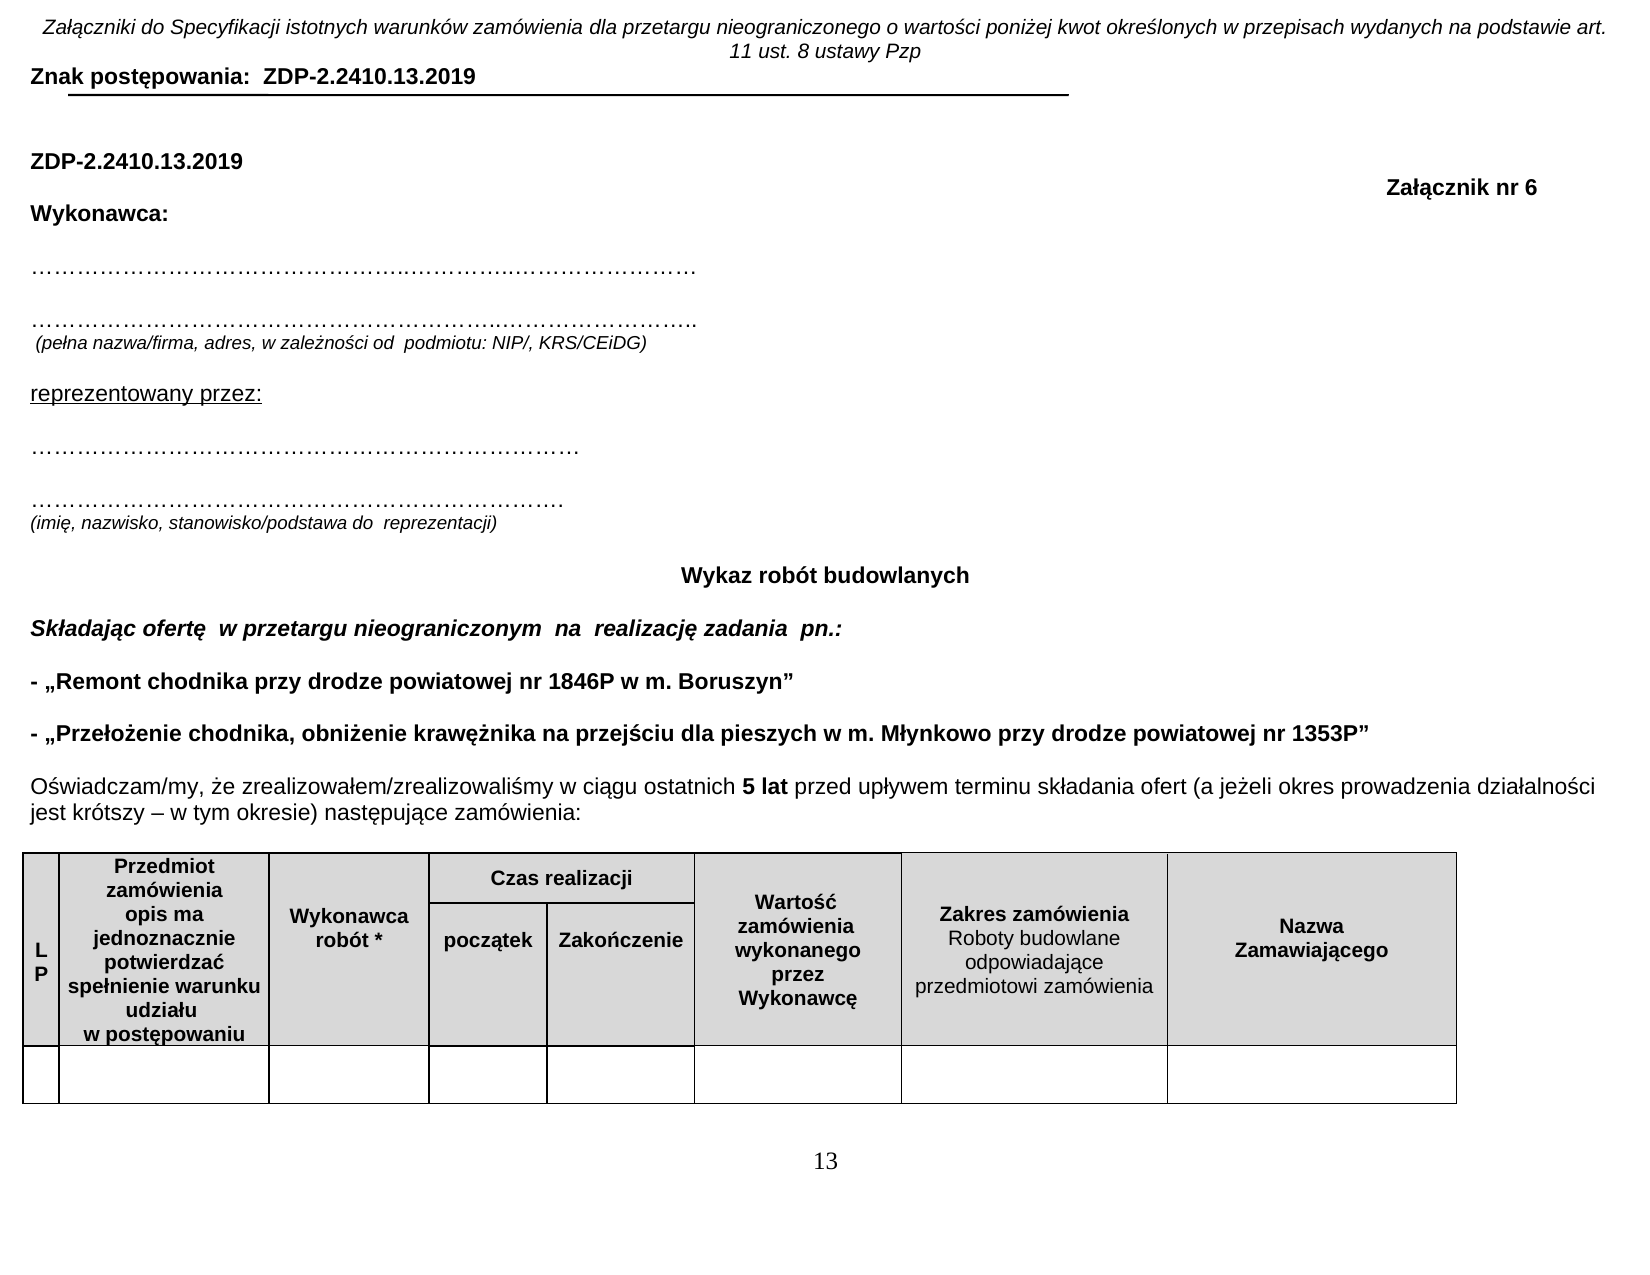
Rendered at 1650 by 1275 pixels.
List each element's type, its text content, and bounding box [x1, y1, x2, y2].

text Oświadczam/my, że zrealizowałem/zrealizowaliśmy w ciągu ostatnich 5 lat przed upływem terminu składania ofert (a jeżeli okres prowadzenia działalności jest krótszy – w tym okresie) następujące zamówienia: [30, 773, 1620, 826]
table_header Przedmiot zamówienia opis ma jednoznacznie potwierdzać spełnienie warunku udziału w postępowaniu [60, 854, 268, 1045]
table_cell Wykonawca robót * [270, 902, 428, 1045]
table_cell [24, 1047, 58, 1103]
table_cell [695, 1046, 901, 1103]
text (pełna nazwa/firma, adres, w zależności od podmiotu: NIP/, KRS/CEiDG) [30, 332, 1000, 354]
table_cell [1168, 1046, 1456, 1103]
text ……………………………………………………..…………………….. [30, 306, 1620, 332]
table_header LP [24, 854, 58, 1045]
table_cell [430, 1047, 546, 1103]
table_header Wartość zamówienia wykonanego przez Wykonawcę [695, 854, 901, 1045]
text ZDP-2.2410.13.2019 [30, 148, 1620, 174]
text ……………………………………………………………… [30, 433, 1620, 459]
text Składając ofertę w przetargu nieograniczonym na realizację zadania pn.: [30, 615, 1620, 641]
text - „Przełożenie chodnika, obniżenie krawężnika na przejściu dla pieszych w m. Młynkowo przy drodze powiatowej nr 1353P” [30, 720, 1620, 747]
table_header Nazwa Zamawiającego [1168, 853, 1456, 1045]
table_cell [60, 1046, 268, 1103]
text Załącznik nr 6 [30, 174, 1620, 200]
table_header [270, 854, 428, 902]
text Wykonawca: [30, 200, 1620, 227]
table_cell Zakończenie [548, 904, 694, 1045]
text …………………………………………..…………..…………………… [30, 253, 1620, 279]
text ……………………………………………………………. [30, 486, 1620, 512]
table_cell początek [430, 904, 546, 1045]
text reprezentowany przez: [30, 380, 1620, 406]
text (imię, nazwisko, stanowisko/podstawa do reprezentacji) [30, 512, 1000, 562]
table_cell [902, 1046, 1167, 1103]
table_cell [548, 1047, 694, 1103]
text Wykaz robót budowlanych [30, 562, 1620, 588]
table_cell [270, 1046, 428, 1103]
table_header Czas realizacji [430, 854, 694, 902]
text - „Remont chodnika przy drodze powiatowej nr 1846P w m. Boruszyn” [30, 668, 1620, 694]
table_header Zakres zamówienia Roboty budowlane odpowiadające przedmiotowi zamówienia [902, 853, 1167, 1045]
